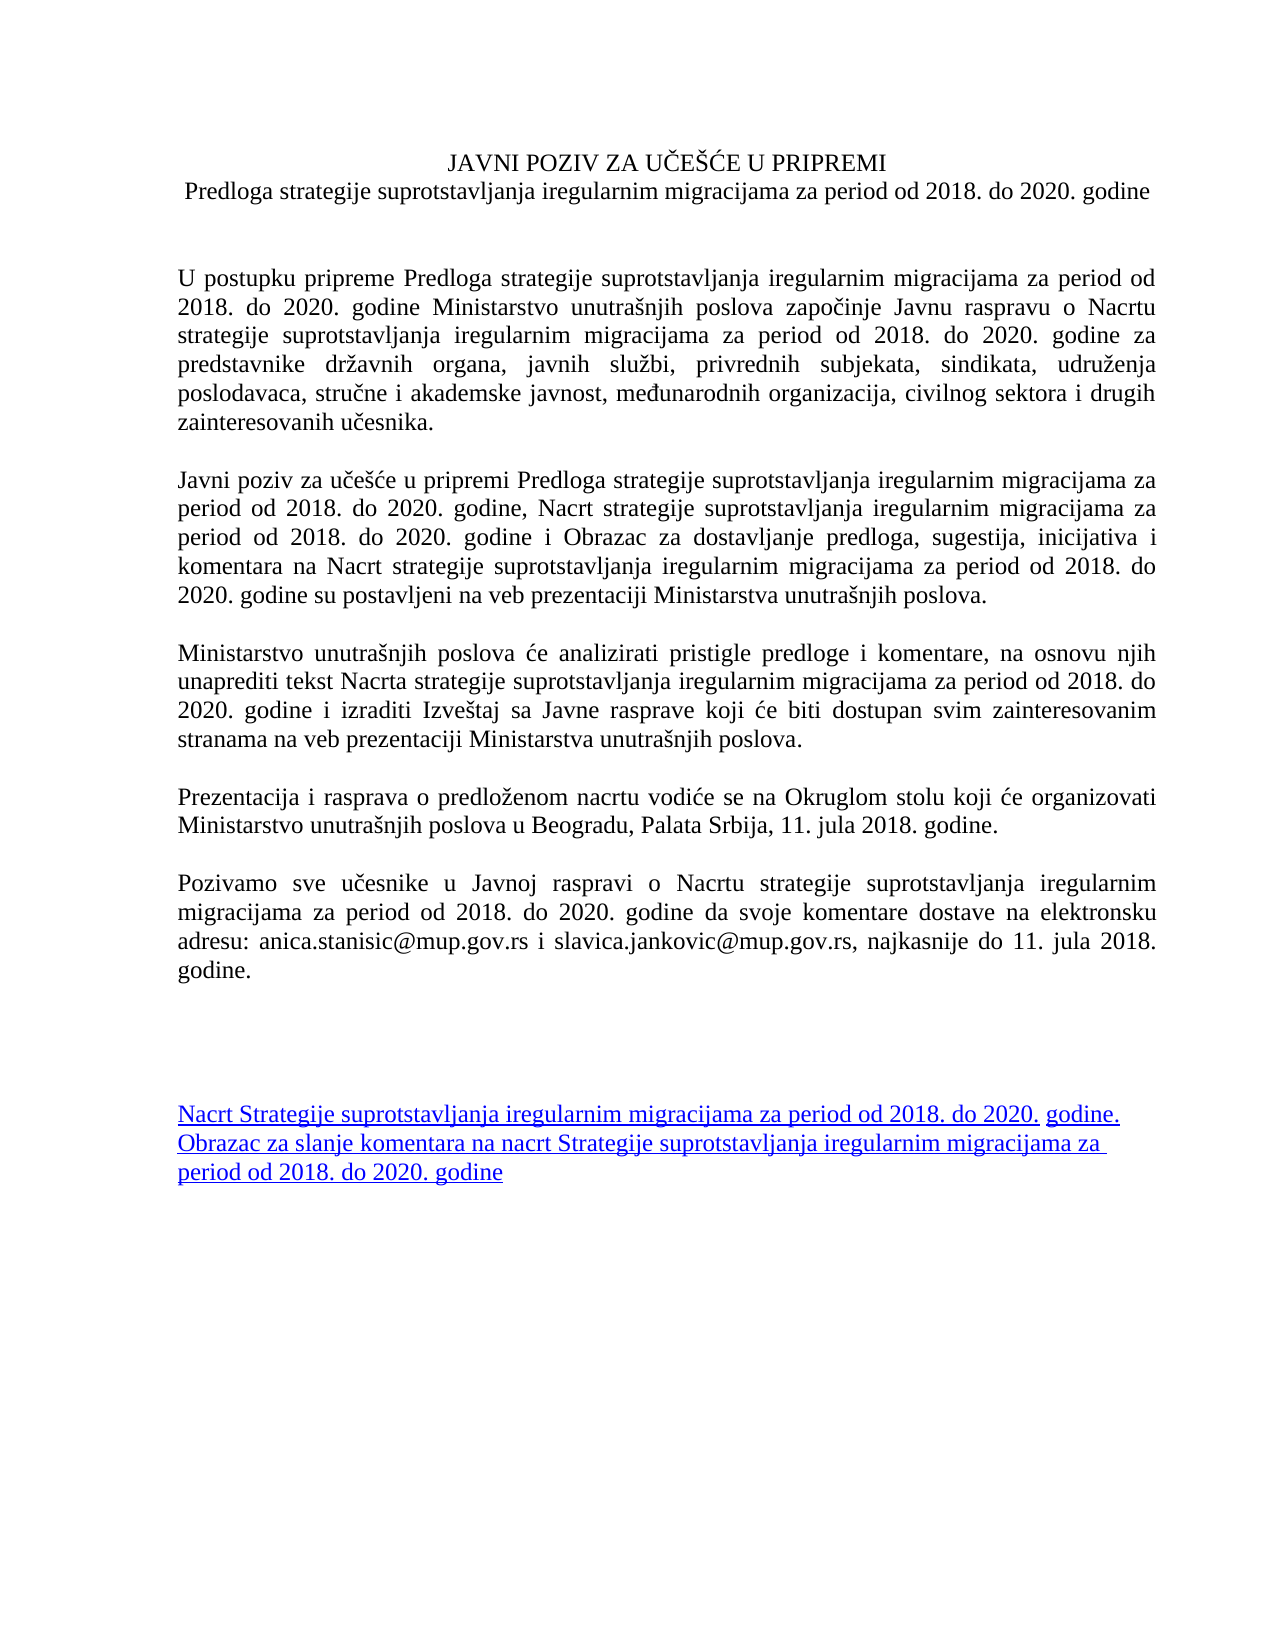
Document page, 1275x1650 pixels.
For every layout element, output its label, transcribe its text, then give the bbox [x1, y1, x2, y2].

text JAVNI POZIV ZA UČEŠĆE U PRIPREMI [177, 148, 1157, 176]
text Ministarstvo unutrašnjih poslova će analizirati pristigle predloge i komentare, na osnovu njih unaprediti tekst Nacrta strategije suprotstavljanja iregularnim migracijama za period od 2018. do 2020. godine i izraditi Izveštaj sa Javne rasprave koji će biti dostupan svim zainteresovanim stranama na veb prezentaciji Ministarstva unutrašnjih poslova. [177, 638, 1157, 753]
text Obrazac za slanje komentara na nacrt Strategije suprotstavljanja iregularnim migracijama za period od 2018. do 2020. godine [177, 1128, 1157, 1186]
text U postupku pripreme Predloga strategije suprotstavljanja iregularnim migracijama za period od 2018. do 2020. godine Ministarstvo unutrašnjih poslova započinje Javnu raspravu o Nacrtu strategije suprotstavljanja iregularnim migracijama za period od 2018. do 2020. godine za predstavnike državnih organa, javnih službi, privrednih subjekata, sindikata, udruženja poslodavaca, stručne i akademske javnost, međunarodnih organizacija, civilnog sektora i drugih zainteresovanih učesnika. [177, 263, 1157, 436]
text Pozivamo sve učesnike u Javnoj raspravi o Nacrtu strategije suprotstavljanja iregularnim migracijama za period od 2018. do 2020. godine da svoje komentare dostave na elektronsku adresu: anica.stanisic@mup.gov.rs i slavica.jankovic@mup.gov.rs, najkasnije do 11. jula 2018. godine. [177, 868, 1157, 983]
text Prezentacija i rasprava o predloženom nacrtu vodiće se na Okruglom stolu koji će organizovati Ministarstvo unutrašnjih poslova u Beogradu, Palata Srbija, 11. jula 2018. godine. [177, 782, 1157, 839]
text Nacrt Strategije suprotstavljanja iregularnim migracijama za period od 2018. do 2020. godine. [177, 1099, 1157, 1128]
text Javni poziv za učešće u pripremi Predloga strategije suprotstavljanja iregularnim migracijama za period od 2018. do 2020. godine, Nacrt strategije suprotstavljanja iregularnim migracijama za period od 2018. do 2020. godine i Obrazac za dostavljanje predloga, sugestija, inicijativa i komentara na Nacrt strategije suprotstavljanja iregularnim migracijama za period od 2018. do 2020. godine su postavljeni na veb prezentaciji Ministarstva unutrašnjih poslova. [177, 465, 1157, 608]
text Predloga strategije suprotstavljanja iregularnim migracijama za period od 2018. do 2020. godine [177, 176, 1157, 205]
